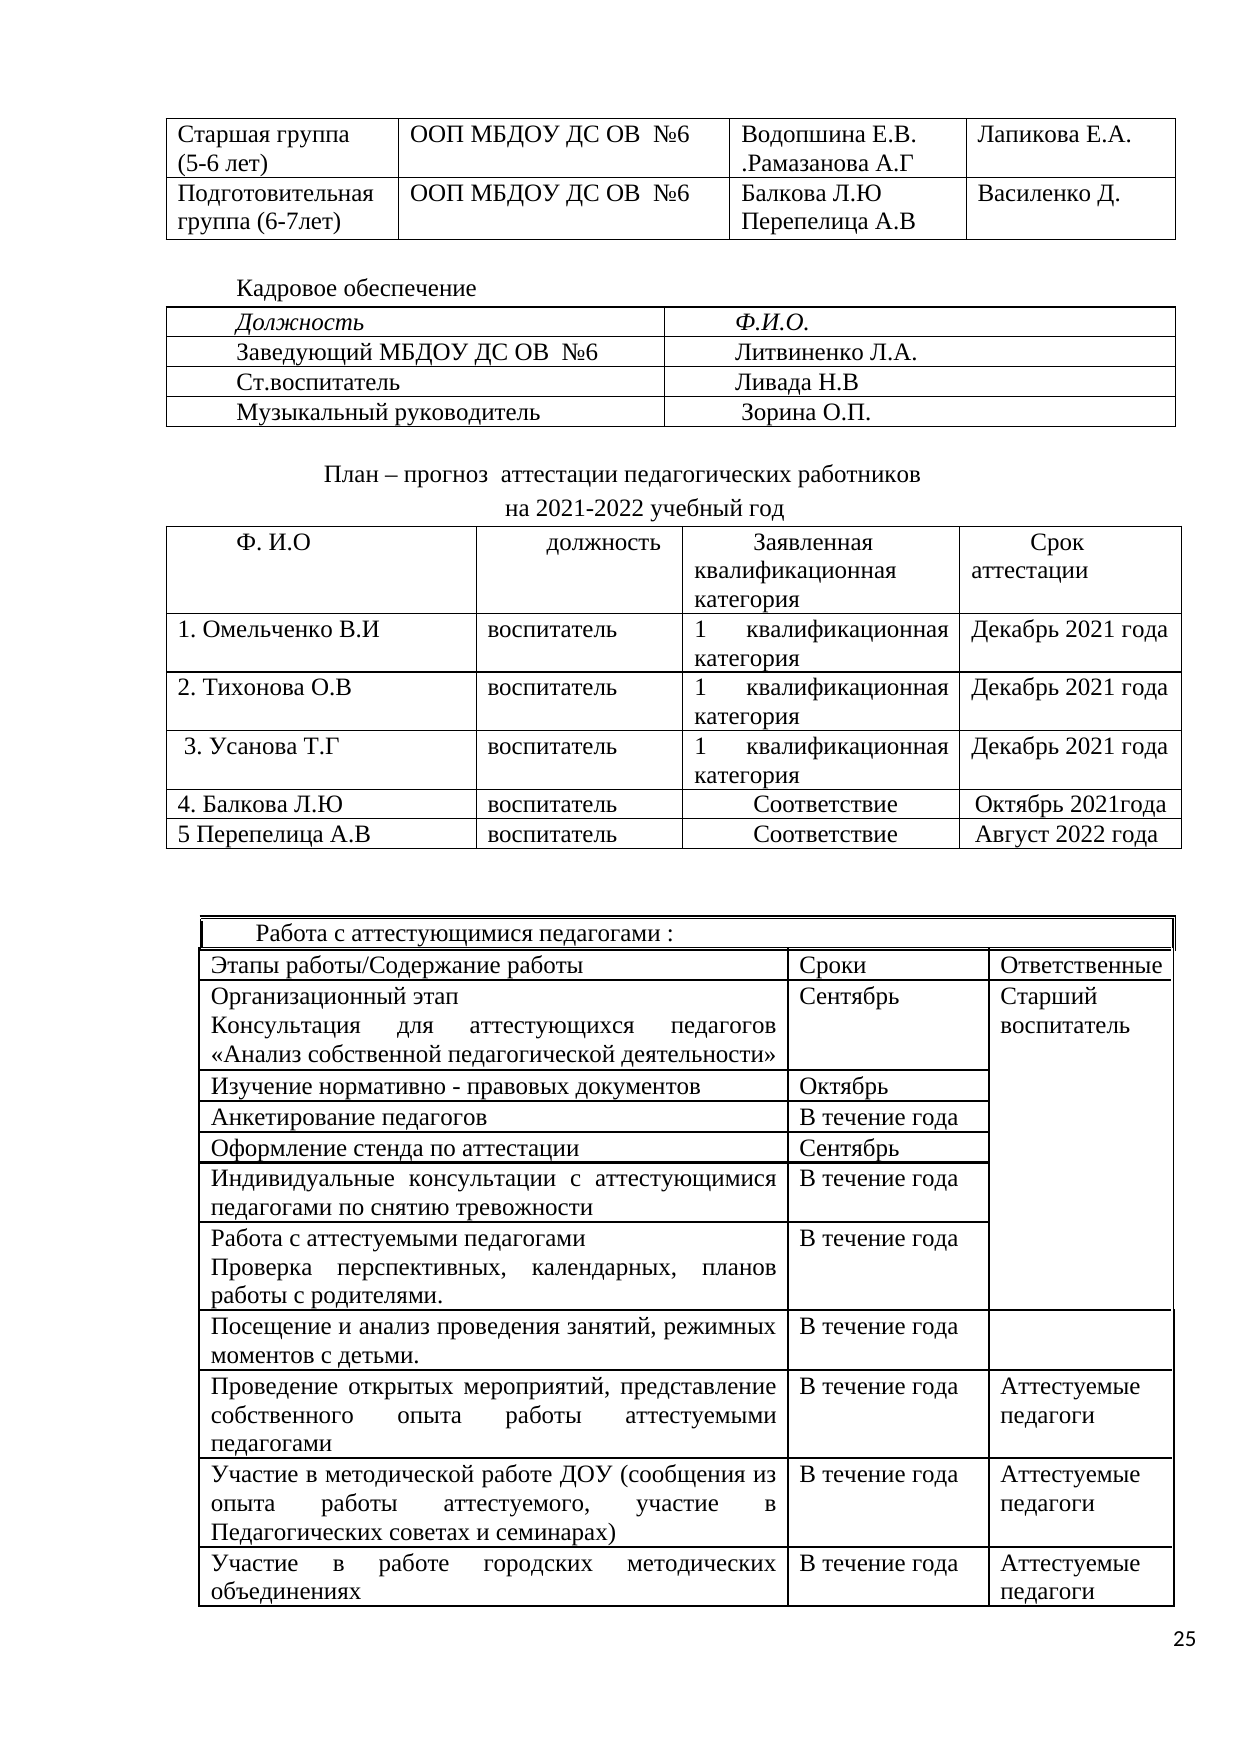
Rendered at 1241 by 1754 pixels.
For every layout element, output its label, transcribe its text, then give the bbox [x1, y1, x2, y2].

text План – прогноз аттестации педагогических работников [177, 459, 1196, 488]
table_cell Индивидуальные консультации с аттестующимися педагогами по снятию тревожности [200, 1164, 787, 1221]
table_cell Балкова Л.Ю Перепелица А.В [730, 178, 966, 239]
table_cell 5 Перепелица А.В [167, 819, 476, 848]
table_cell Работа с аттестуемыми педагогами Проверка перспективных, календарных, планов работы с родителями. [200, 1223, 787, 1309]
table_cell 1 квалификационная категория [683, 614, 959, 671]
table_cell 4. Балкова Л.Ю [167, 790, 476, 818]
table_cell Аттестуемые педагоги [990, 1369, 1173, 1457]
table_cell Оформление стенда по аттестации [200, 1133, 787, 1161]
table_cell Анкетирование педагогов [200, 1102, 787, 1131]
table_cell Зорина О.П. [665, 397, 1175, 426]
table_cell Участие в методической работе ДОУ (сообщения из опыта работы аттестуемого, участие в Педагогических советах и семинарах) [200, 1459, 787, 1546]
table_cell Посещение и анализ проведения занятий, режимных моментов с детьми. [200, 1311, 787, 1369]
table_cell воспитатель [477, 819, 682, 848]
table_header Должность [167, 308, 664, 336]
table_header Заявленная квалификационная категория [683, 527, 959, 613]
table_cell Ливада Н.В [665, 367, 1175, 396]
table_cell Сроки [789, 951, 988, 979]
table_cell 1. Омельченко В.И [167, 614, 476, 671]
table_cell Сентябрь [789, 981, 988, 1069]
table_cell Аттестуемые педагоги [990, 1546, 1173, 1605]
table_cell Подготовительная группа (6-7лет) [167, 178, 398, 239]
table_cell Василенко Д. [967, 178, 1175, 239]
table_header Работа с аттестующимися педагогами : [201, 919, 1172, 947]
table_cell Декабрь 2021 года [960, 731, 1181, 788]
table_cell ООП МБДОУ ДС ОВ №6 [399, 119, 729, 177]
table_cell воспитатель [477, 614, 682, 671]
table_cell Декабрь 2021 года [960, 614, 1181, 671]
table_cell Ответственные [990, 947, 1173, 979]
table_cell 1 квалификационная категория [683, 731, 959, 788]
table_cell Участие в работе городских методических объединениях [200, 1548, 787, 1605]
table_cell В течение года [789, 1371, 988, 1457]
table_cell Водопшина Е.В. .Рамазанова А.Г [730, 119, 966, 177]
table_cell воспитатель [477, 731, 682, 788]
table_cell В течение года [789, 1102, 988, 1131]
table_cell Лапикова Е.А. [967, 119, 1175, 177]
table_cell Декабрь 2021 года [960, 673, 1181, 730]
table_cell Заведующий МБДОУ ДС ОВ №6 [167, 337, 664, 366]
table_cell Октябрь 2021года [960, 790, 1181, 818]
table_cell Музыкальный руководитель [167, 397, 664, 426]
text Кадровое обеспечение [177, 273, 1196, 302]
table_cell Октябрь [789, 1071, 988, 1100]
table_cell В течение года [789, 1459, 988, 1546]
table_header Ф.И.О. [665, 308, 1175, 336]
table_cell 2. Тихонова О.В [167, 673, 476, 730]
table_cell В течение года [789, 1311, 988, 1369]
table_cell [990, 1309, 1173, 1369]
table_cell воспитатель [477, 790, 682, 818]
table_cell 3. Усанова Т.Г [167, 731, 476, 788]
table_cell В течение года [789, 1548, 988, 1605]
table_cell Соответствие [683, 819, 959, 848]
table_cell Изучение нормативно - правовых документов [200, 1071, 787, 1100]
table_cell Ст.воспитатель [167, 367, 664, 396]
table_header Срок аттестации [960, 527, 1181, 613]
table_cell Этапы работы/Содержание работы [200, 951, 787, 979]
table_cell 1 квалификационная категория [683, 673, 959, 730]
text на 2021-2022 учебный год [177, 493, 1196, 521]
table_cell Аттестуемые педагоги [990, 1457, 1173, 1546]
table_header Ф. И.О [167, 527, 476, 613]
table_cell Август 2022 года [960, 819, 1181, 848]
table_cell Сентябрь [789, 1133, 988, 1161]
table_cell воспитатель [477, 673, 682, 730]
table_header должность [477, 527, 682, 613]
table_cell Проведение открытых мероприятий, представление собственного опыта работы аттестуемыми педагогами [200, 1371, 787, 1457]
table_cell Организационный этап Консультация для аттестующихся педагогов «Анализ собственной педагогической деятельности» [200, 981, 787, 1069]
table_cell ООП МБДОУ ДС ОВ №6 [399, 178, 729, 239]
table_cell В течение года [789, 1223, 988, 1309]
table_cell Соответствие [683, 790, 959, 818]
table_cell Старшая группа (5-6 лет) [167, 119, 398, 177]
table_cell В течение года [789, 1164, 988, 1221]
table_cell Литвиненко Л.А. [665, 337, 1175, 366]
table_cell Старший воспитатель [990, 979, 1173, 1309]
